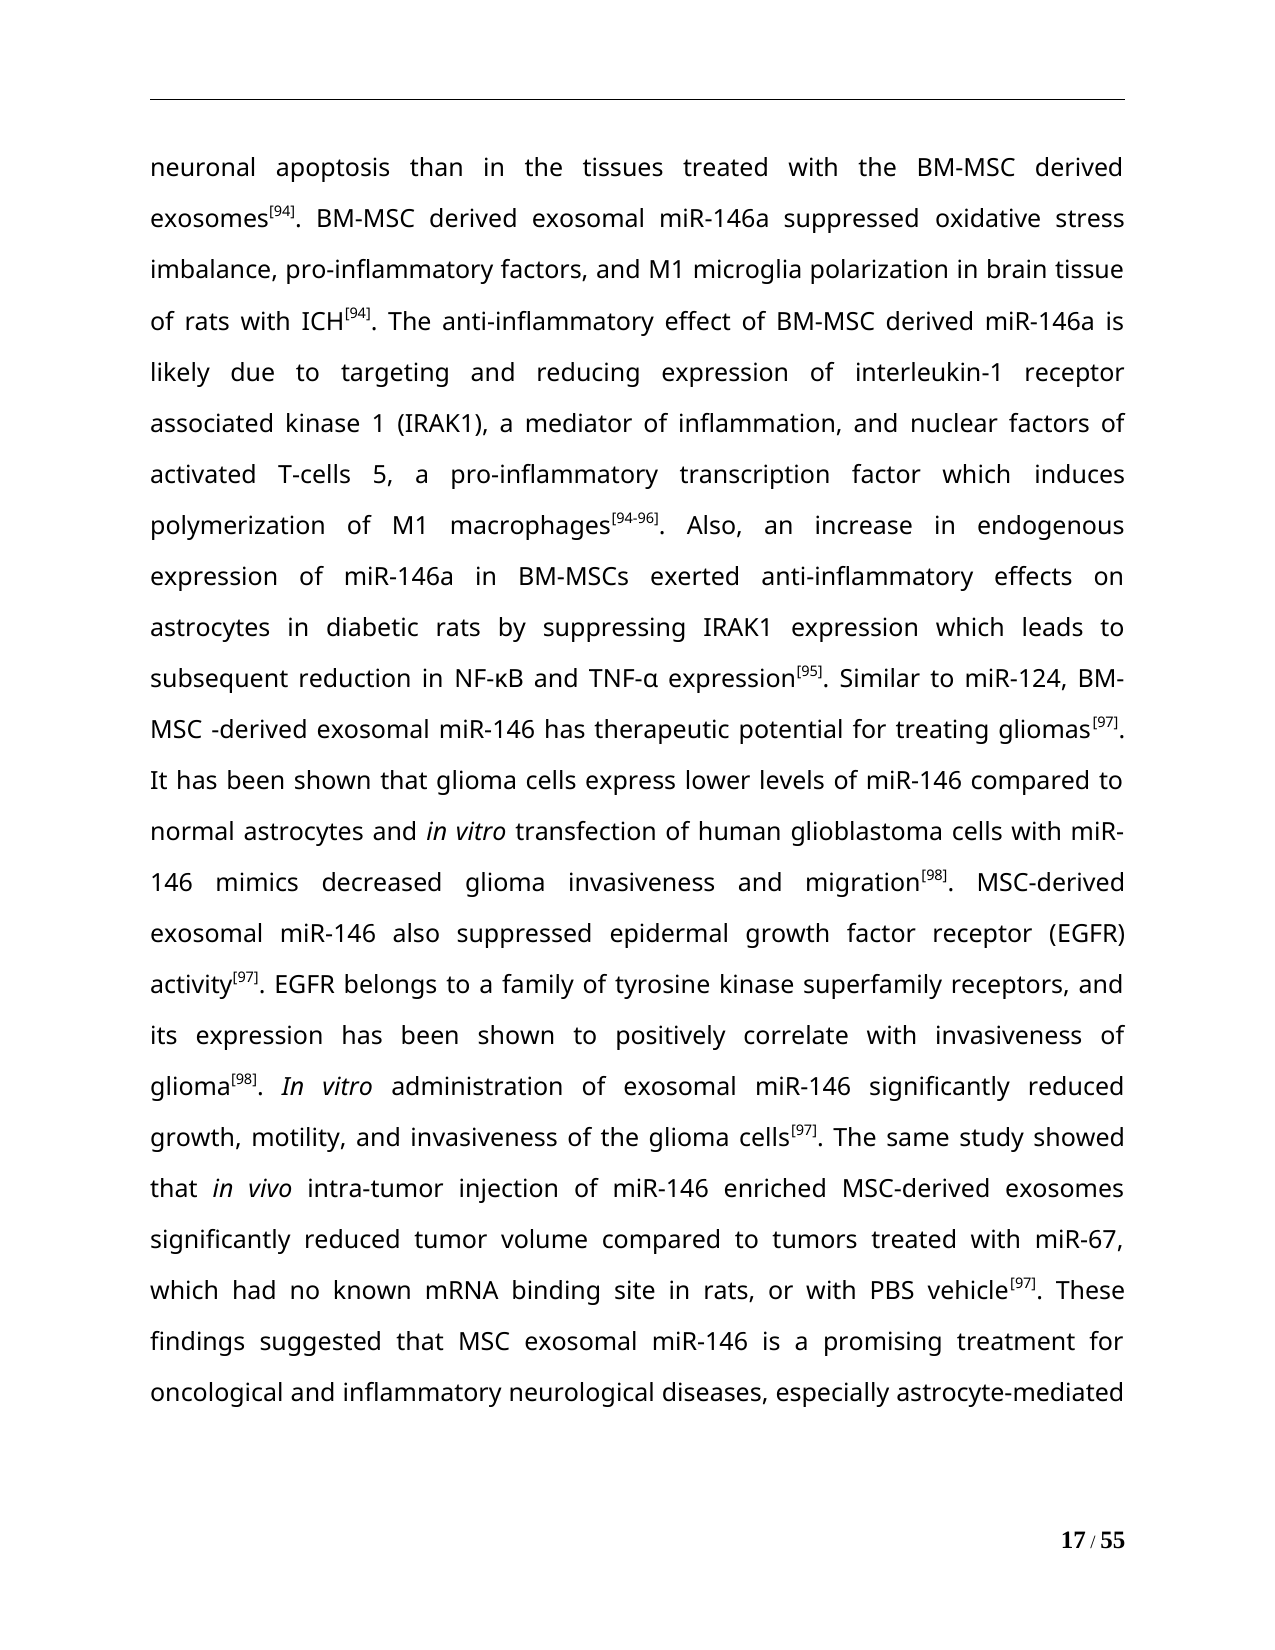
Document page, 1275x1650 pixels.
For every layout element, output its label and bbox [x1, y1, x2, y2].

text [150, 286, 1125, 1409]
text [150, 184, 1125, 252]
